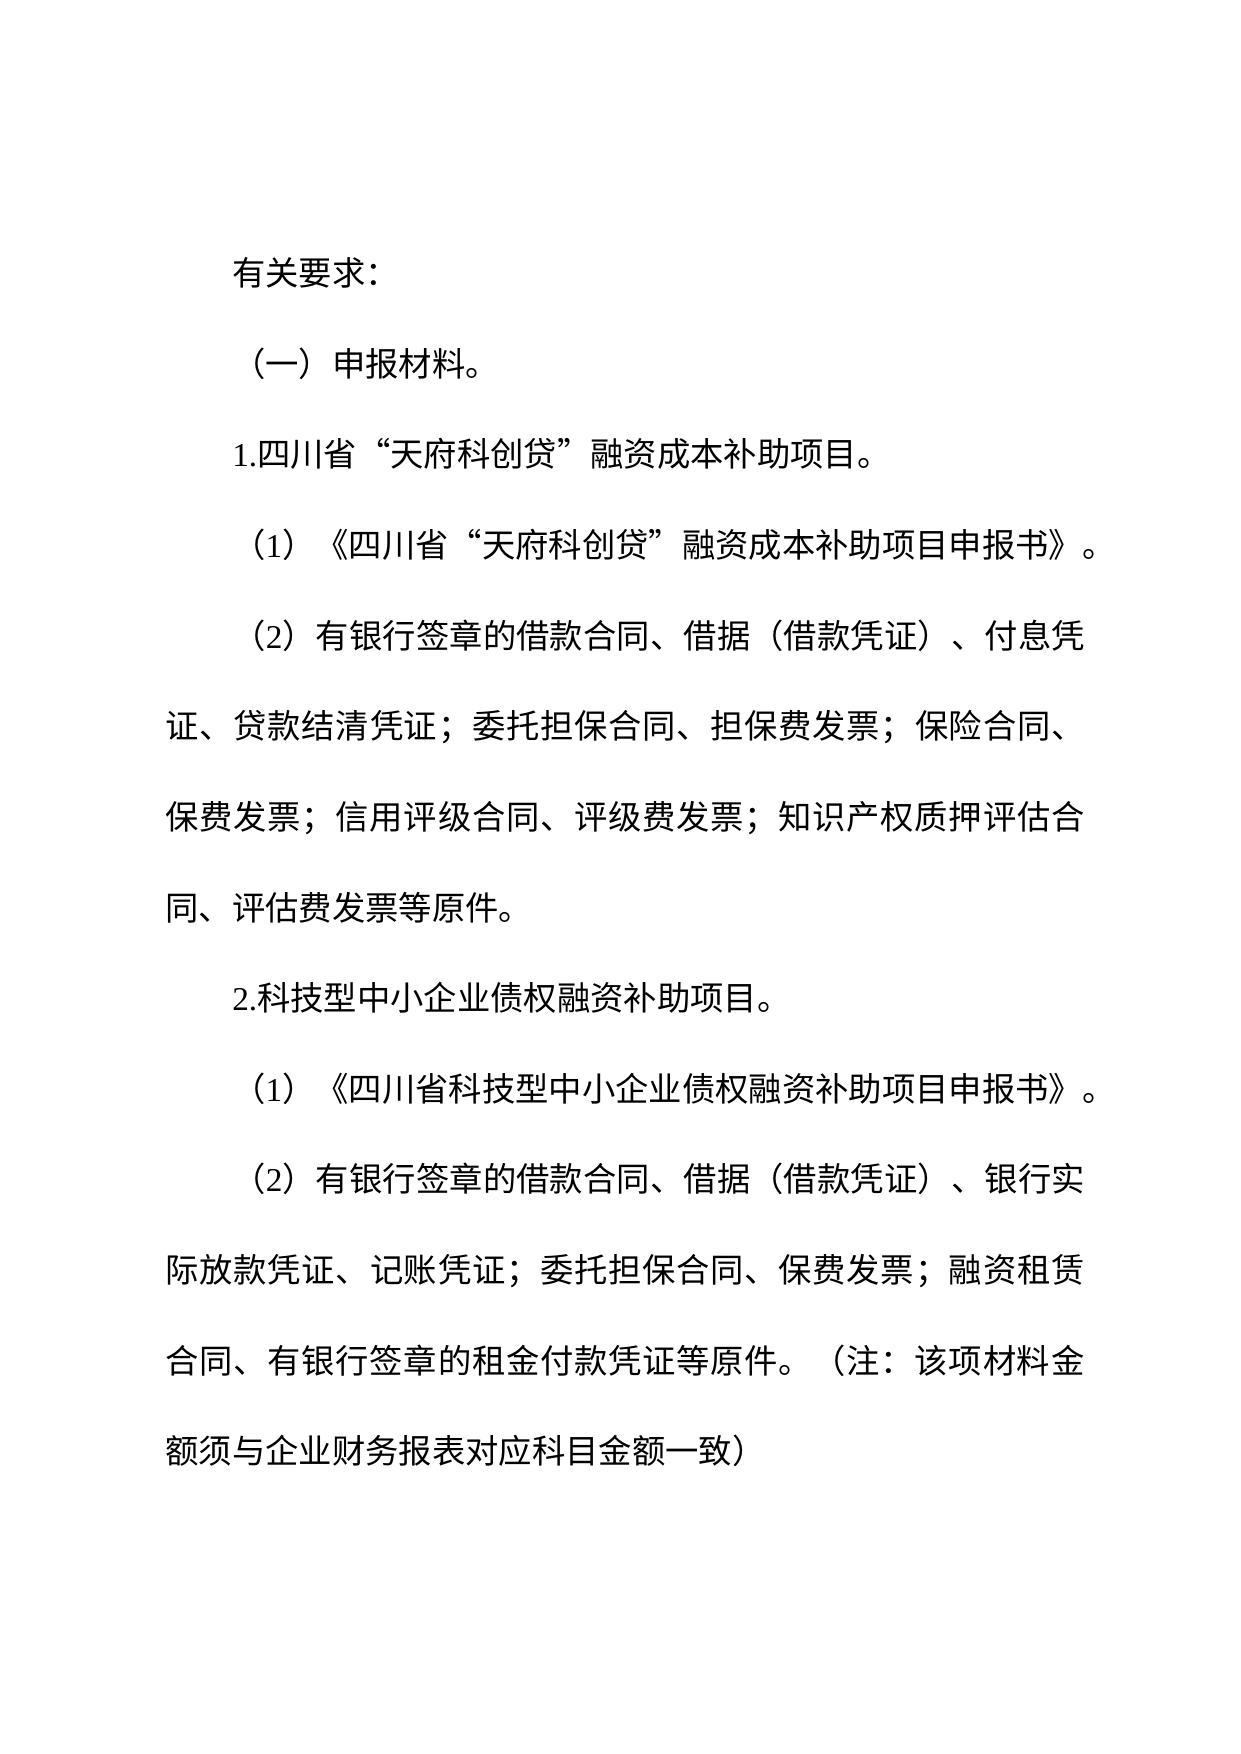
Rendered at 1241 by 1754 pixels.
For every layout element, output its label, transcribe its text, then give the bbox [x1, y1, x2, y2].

text （2）有银行签章的借款合同、借据（借款凭证）、银行实际放款凭证、记账凭证；委托担保合同、保费发票；融资租赁合同、有银行签章的租金付款凭证等原件。（注：该项材料金额须与企业财务报表对应科目金额一致） [165, 1132, 1087, 1494]
text （一）申报材料。 [165, 316, 1087, 407]
text 有关要求： [165, 226, 1087, 316]
text 2.科技型中小企业债权融资补助项目。 [165, 951, 1087, 1041]
text （1）《四川省“天府科创贷”融资成本补助项目申报书》。 [165, 498, 1087, 588]
text （2）有银行签章的借款合同、借据（借款凭证）、付息凭证、贷款结清凭证；委托担保合同、担保费发票；保险合同、保费发票；信用评级合同、评级费发票；知识产权质押评估合同、评估费发票等原件。 [165, 588, 1087, 951]
text 1.四川省“天府科创贷”融资成本补助项目。 [165, 407, 1087, 498]
text （1）《四川省科技型中小企业债权融资补助项目申报书》。 [165, 1041, 1087, 1132]
